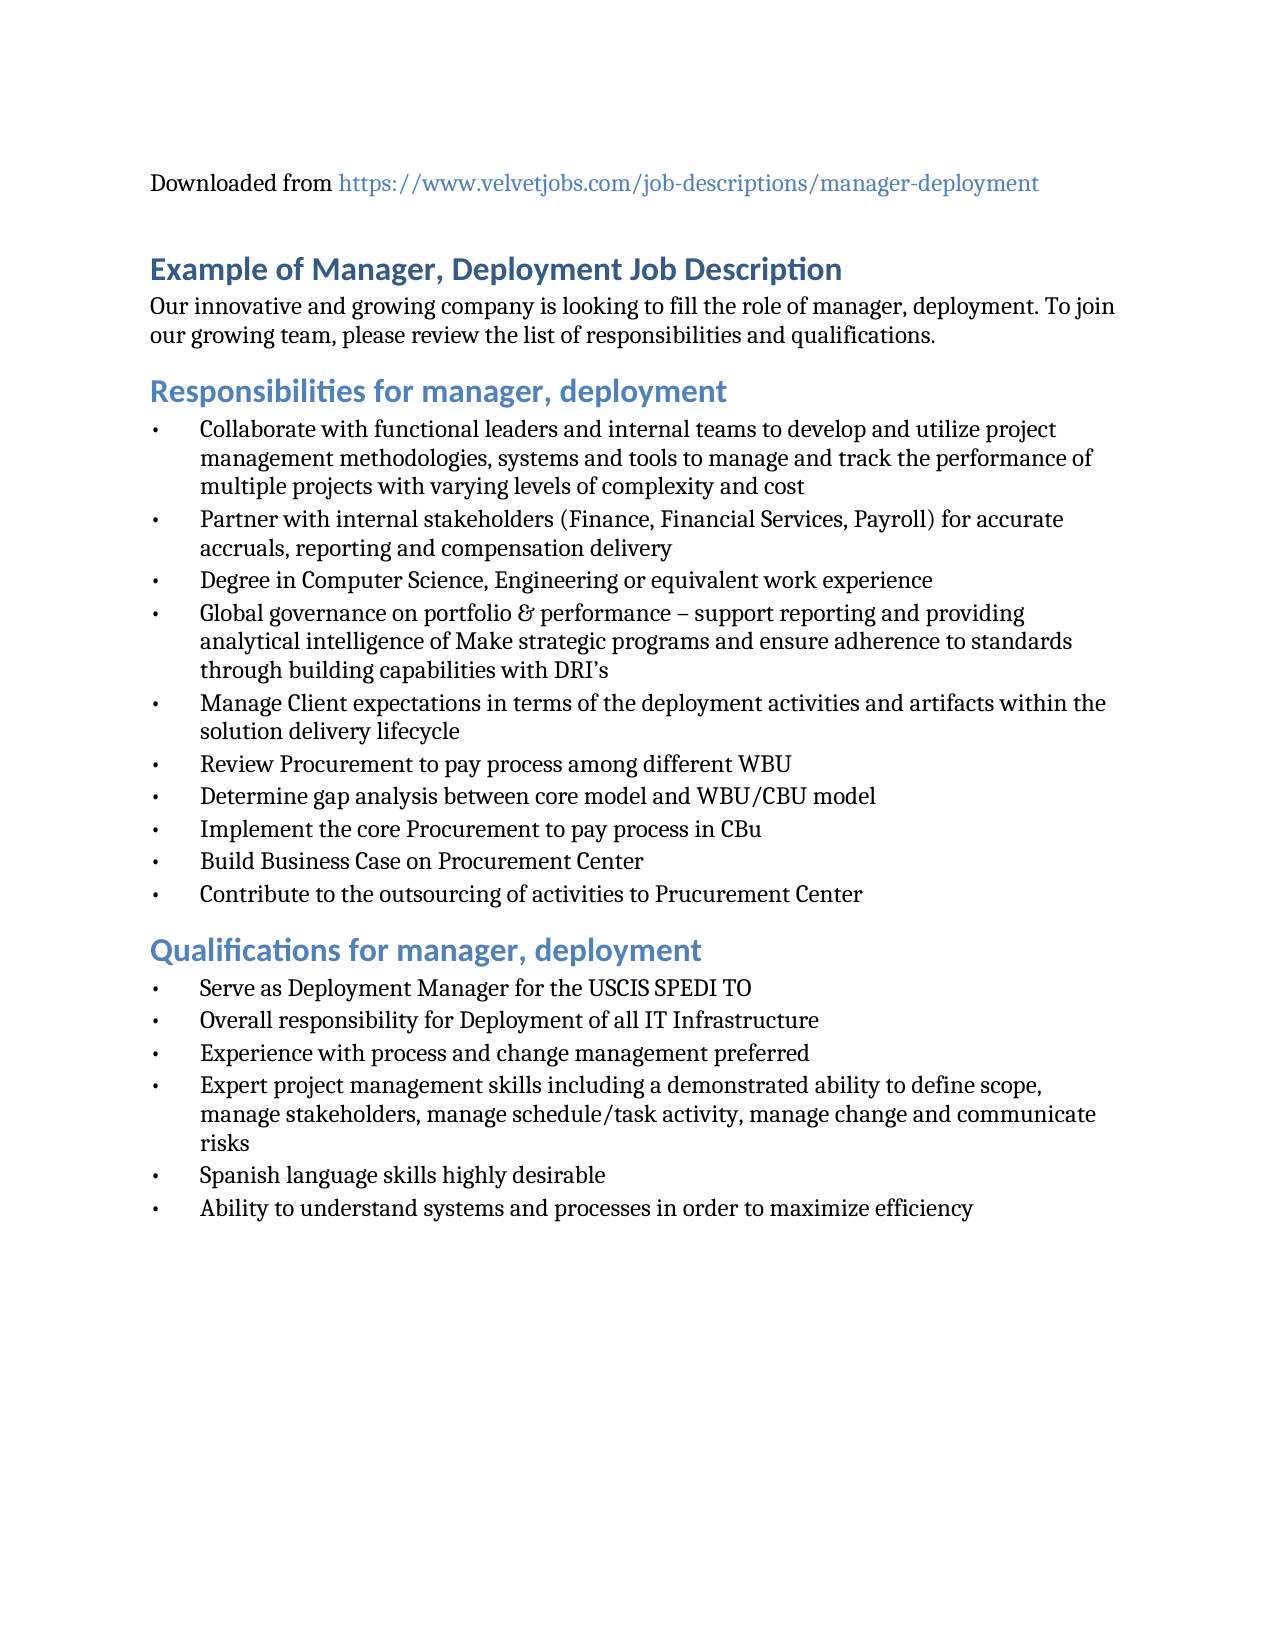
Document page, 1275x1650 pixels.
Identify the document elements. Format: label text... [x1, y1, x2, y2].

list Manage Client expectations in terms of the deployment activities and artifacts within the solution delivery lifecycle [150, 688, 1125, 746]
subtitle Qualifications for manager, deployment [150, 929, 1125, 970]
list Review Procurement to pay process among different WBU [150, 750, 1125, 778]
list Expert project management skills including a demonstrated ability to define scope, manage stakeholders, manage schedule/task activity, manage change and communicate risks [150, 1071, 1125, 1158]
list Global governance on portfolio & performance – support reporting and providing analytical intelligence of Make strategic programs and ensure adherence to standards through building capabilities with DRI’s [150, 598, 1125, 685]
list Partner with internal stakeholders (Finance, Financial Services, Payroll) for accurate accruals, reporting and compensation delivery [150, 505, 1125, 562]
list Overall responsibility for Deployment of all IT Infrastructure [150, 1006, 1125, 1035]
list Spanish language skills highly desirable [150, 1161, 1125, 1190]
list Ability to understand systems and processes in order to maximize efficiency [150, 1194, 1125, 1223]
list Collaborate with functional leaders and internal teams to develop and utilize project management methodologies, systems and tools to manage and track the performance of multiple projects with varying levels of complexity and cost [150, 415, 1125, 501]
list Implement the core Procurement to pay process in CBu [150, 815, 1125, 843]
list Build Business Case on Procurement Center [150, 847, 1125, 876]
subtitle Responsibilities for manager, deployment [150, 370, 1125, 411]
list Degree in Computer Science, Engineering or equivalent work experience [150, 566, 1125, 595]
text Our innovative and growing company is looking to fill the role of manager, deployment. To join our growing team, please review the list of responsibilities and qualifications. [150, 292, 1125, 349]
list Serve as Deployment Manager for the USCIS SPEDI TO [150, 974, 1125, 1003]
list Contribute to the outsourcing of activities to Prucurement Center [150, 880, 1125, 908]
subtitle Example of Manager, Deployment Job Description [150, 247, 1125, 288]
list Experience with process and change management preferred [150, 1039, 1125, 1068]
list Determine gap analysis between core model and WBU/CBU model [150, 782, 1125, 811]
text Downloaded from https://www.velvetjobs.com/job-descriptions/manager-deployment [150, 169, 1125, 197]
